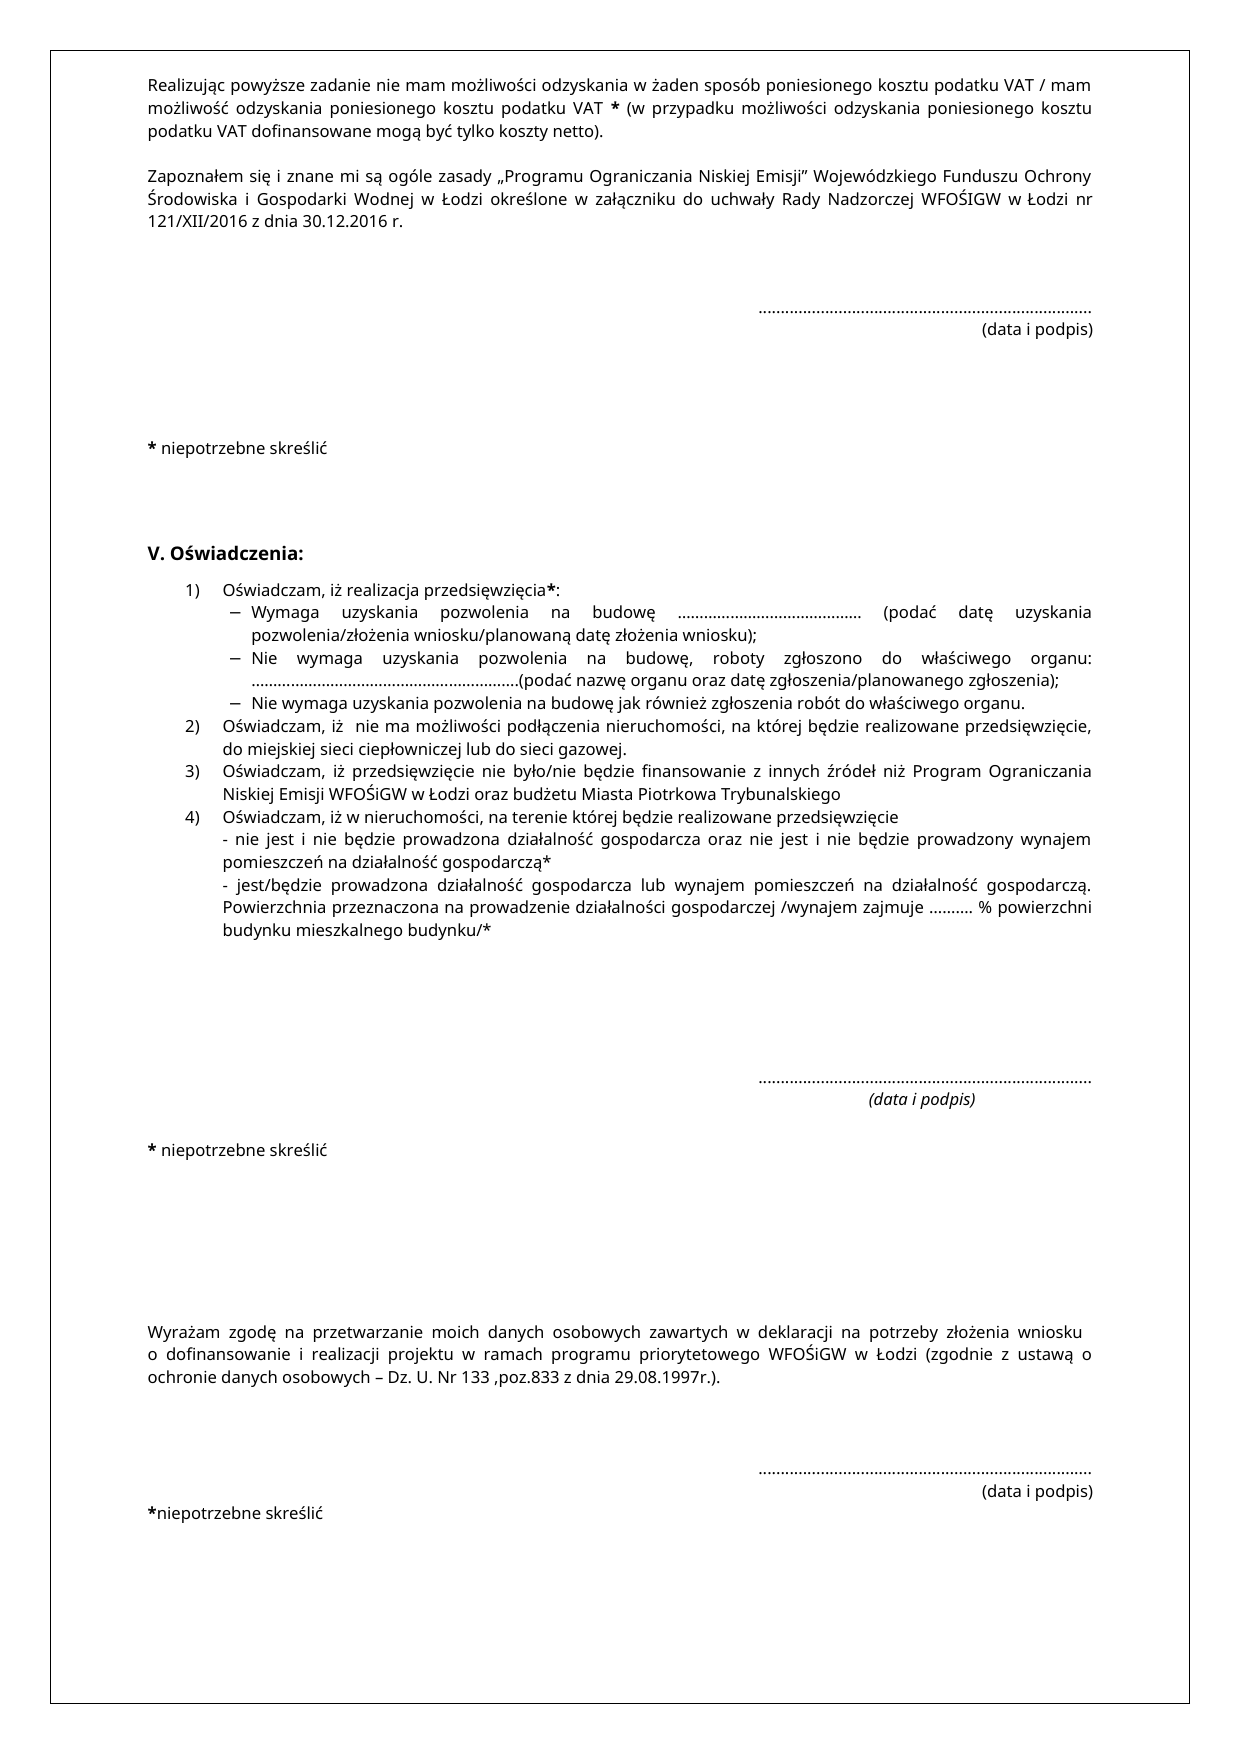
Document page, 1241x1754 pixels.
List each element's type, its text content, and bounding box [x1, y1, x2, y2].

list Realizując powyższe zadanie nie mam możliwości odzyskania w żaden sposób poniesionego kosztu podatku VAT / mam możliwość odzyskania poniesionego kosztu podatku VAT * (w przypadku możliwości odzyskania poniesionego kosztu podatku VAT dofinansowane mogą być tylko koszty netto). [147, 74, 1093, 142]
list - nie jest i nie będzie prowadzona działalność gospodarcza oraz nie jest i nie będzie prowadzony wynajem pomieszczeń na działalność gospodarczą* [222, 828, 1093, 873]
list Oświadczam, iż nie ma możliwości podłączenia nieruchomości, na której będzie realizowane przedsięwzięcie, do miejskiej sieci ciepłowniczej lub do sieci gazowej. [185, 714, 1093, 760]
list - jest/będzie prowadzona działalność gospodarcza lub wynajem pomieszczeń na działalność gospodarczą. Powierzchnia przeznaczona na prowadzenie działalności gospodarczej /wynajem zajmuje ………. % powierzchni budynku mieszkalnego budynku/* [222, 873, 1093, 942]
text V. Oświadczenia: [147, 540, 1093, 566]
text * niepotrzebne skreślić [147, 437, 1093, 459]
text ........................................................................... [147, 295, 1093, 318]
list Nie wymaga uzyskania pozwolenia na budowę jak również zgłoszenia robót do właściwego organu. [228, 692, 1093, 714]
text (data i podpis) [753, 1088, 1093, 1111]
text ........................................................................... [147, 1065, 1093, 1088]
list Nie wymaga uzyskania pozwolenia na budowę, roboty zgłoszono do właściwego organu: …………………………………………………….(podać nazwę organu oraz datę zgłoszenia/planowanego zgłoszenia); [228, 646, 1093, 692]
list Oświadczam, iż przedsięwzięcie nie było/nie będzie finansowanie z innych źródeł niż Program Ograniczania Niskiej Emisji WFOŚiGW w Łodzi oraz budżetu Miasta Piotrkowa Trybunalskiego [185, 760, 1093, 805]
list Oświadczam, iż realizacja przedsięwzięcia*: [185, 578, 1093, 601]
text (data i podpis) [147, 1479, 1093, 1502]
text *niepotrzebne skreślić [147, 1502, 1093, 1525]
text * niepotrzebne skreślić [147, 1139, 1093, 1161]
text ........................................................................... [147, 1457, 1093, 1479]
text (data i podpis) [147, 318, 1093, 341]
list Wymaga uzyskania pozwolenia na budowę …………………………………… (podać datę uzyskania pozwolenia/złożenia wniosku/planowaną datę złożenia wniosku); [228, 601, 1093, 646]
list Oświadczam, iż w nieruchomości, na terenie której będzie realizowane przedsięwzięcie [185, 805, 1093, 828]
list Zapoznałem się i znane mi są ogóle zasady „Programu Ograniczania Niskiej Emisji” Wojewódzkiego Funduszu Ochrony Środowiska i Gospodarki Wodnej w Łodzi określone w załączniku do uchwały Rady Nadzorczej WFOŚIGW w Łodzi nr 121/XII/2016 z dnia 30.12.2016 r. [147, 165, 1093, 233]
text Wyrażam zgodę na przetwarzanie moich danych osobowych zawartych w deklaracji na potrzeby złożenia wniosku o dofinansowanie i realizacji projektu w ramach programu priorytetowego WFOŚiGW w Łodzi (zgodnie z ustawą o ochronie danych osobowych – Dz. U. Nr 133 ,poz.833 z dnia 29.08.1997r.). [147, 1320, 1093, 1388]
